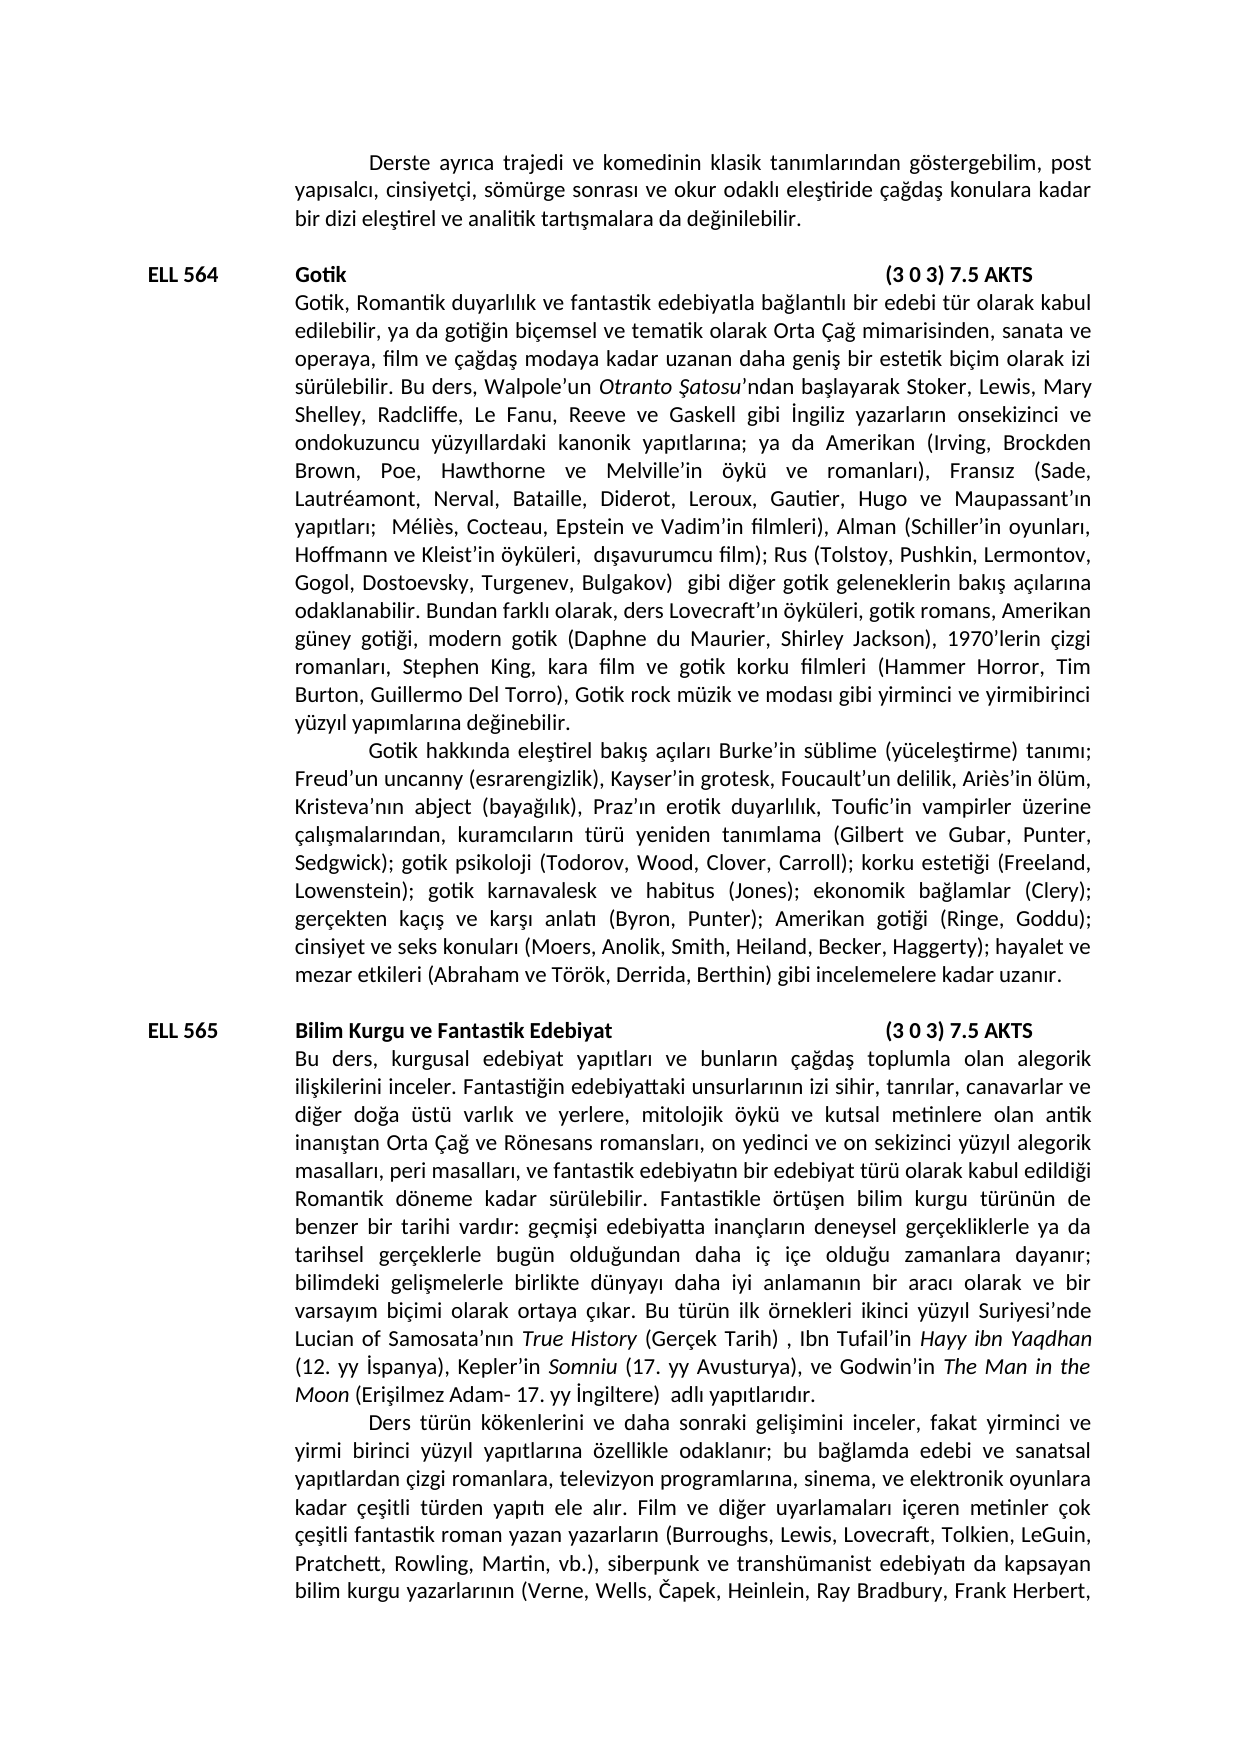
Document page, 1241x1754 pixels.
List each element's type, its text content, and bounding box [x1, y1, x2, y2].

text Derste ayrıca trajedi ve komedinin klasik tanımlarından göstergebilim, post yapısalcı, cinsiyetçi, sömürge sonrası ve okur odaklı eleştiride çağdaş konulara kadar bir dizi eleştirel ve analitik tartışmalara da değinilebilir. [148, 148, 1093, 232]
text Bu ders, kurgusal edebiyat yapıtları ve bunların çağdaş toplumla olan alegorik ilişkilerini inceler. Fantastiğin edebiyattaki unsurlarının izi sihir, tanrılar, canavarlar ve diğer doğa üstü varlık ve yerlere, mitolojik öykü ve kutsal metinlere olan antik inanıştan Orta Çağ ve Rönesans romansları, on yedinci ve on sekizinci yüzyıl alegorik masalları, peri masalları, ve fantastik edebiyatın bir edebiyat türü olarak kabul edildiği Romantik döneme kadar sürülebilir. Fantastikle örtüşen bilim kurgu türünün de benzer bir tarihi vardır: geçmişi edebiyatta inançların deneysel gerçekliklerle ya da tarihsel gerçeklerle bugün olduğundan daha iç içe olduğu zamanlara dayanır; bilimdeki gelişmelerle birlikte dünyayı daha iyi anlamanın bir aracı olarak ve bir varsayım biçimi olarak ortaya çıkar. Bu türün ilk örnekleri ikinci yüzyıl Suriyesi’nde Lucian of Samosata’nın True History (Gerçek Tarih) , Ibn Tufail’in Hayy ibn Yaqdhan (12. yy İspanya), Kepler’in Somniu (17. yy Avusturya), ve Godwin’in The Man in the Moon (Erişilmez Adam- 17. yy İngiltere) adlı yapıtlarıdır. [294, 1044, 1093, 1408]
text Gotik, Romantik duyarlılık ve fantastik edebiyatla bağlantılı bir edebi tür olarak kabul edilebilir, ya da gotiğin biçemsel ve tematik olarak Orta Çağ mimarisinden, sanata ve operaya, film ve çağdaş modaya kadar uzanan daha geniş bir estetik biçim olarak izi sürülebilir. Bu ders, Walpole’un Otranto Şatosu’ndan başlayarak Stoker, Lewis, Mary Shelley, Radcliffe, Le Fanu, Reeve ve Gaskell gibi İngiliz yazarların onsekizinci ve ondokuzuncu yüzyıllardaki kanonik yapıtlarına; ya da Amerikan (Irving, Brockden Brown, Poe, Hawthorne ve Melville’in öykü ve romanları), Fransız (Sade, Lautréamont, Nerval, Bataille, Diderot, Leroux, Gautier, Hugo ve Maupassant’ın yapıtları; Méliès, Cocteau, Epstein ve Vadim’in filmleri), Alman (Schiller’in oyunları, Hoffmann ve Kleist’in öyküleri, dışavurumcu film); Rus (Tolstoy, Pushkin, Lermontov, Gogol, Dostoevsky, Turgenev, Bulgakov) gibi diğer gotik geleneklerin bakış açılarına odaklanabilir. Bundan farklı olarak, ders Lovecraft’ın öyküleri, gotik romans, Amerikan güney gotiği, modern gotik (Daphne du Maurier, Shirley Jackson), 1970’lerin çizgi romanları, Stephen King, kara film ve gotik korku filmleri (Hammer Horror, Tim Burton, Guillermo Del Torro), Gotik rock müzik ve modası gibi yirminci ve yirmibirinci yüzyıl yapımlarına değinebilir. [294, 288, 1093, 736]
text Gotik hakkında eleştirel bakış açıları Burke’in süblime (yüceleştirme) tanımı; Freud’un uncanny (esrarengizlik), Kayser’in grotesk, Foucault’un delilik, Ariès’in ölüm, Kristeva’nın abject (bayağılık), Praz’ın erotik duyarlılık, Toufic’in vampirler üzerine çalışmalarından, kuramcıların türü yeniden tanımlama (Gilbert ve Gubar, Punter, Sedgwick); gotik psikoloji (Todorov, Wood, Clover, Carroll); korku estetiği (Freeland, Lowenstein); gotik karnavalesk ve habitus (Jones); ekonomik bağlamlar (Clery); gerçekten kaçış ve karşı anlatı (Byron, Punter); Amerikan gotiği (Ringe, Goddu); cinsiyet ve seks konuları (Moers, Anolik, Smith, Heiland, Becker, Haggerty); hayalet ve mezar etkileri (Abraham ve Török, Derrida, Berthin) gibi incelemelere kadar uzanır. [294, 736, 1093, 988]
text ELL 564 Gotik (3 0 3) 7.5 AKTS [148, 260, 1093, 288]
text ELL 565 Bilim Kurgu ve Fantastik Edebiyat (3 0 3) 7.5 AKTS [148, 1016, 1093, 1044]
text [294, 1408, 1093, 1605]
